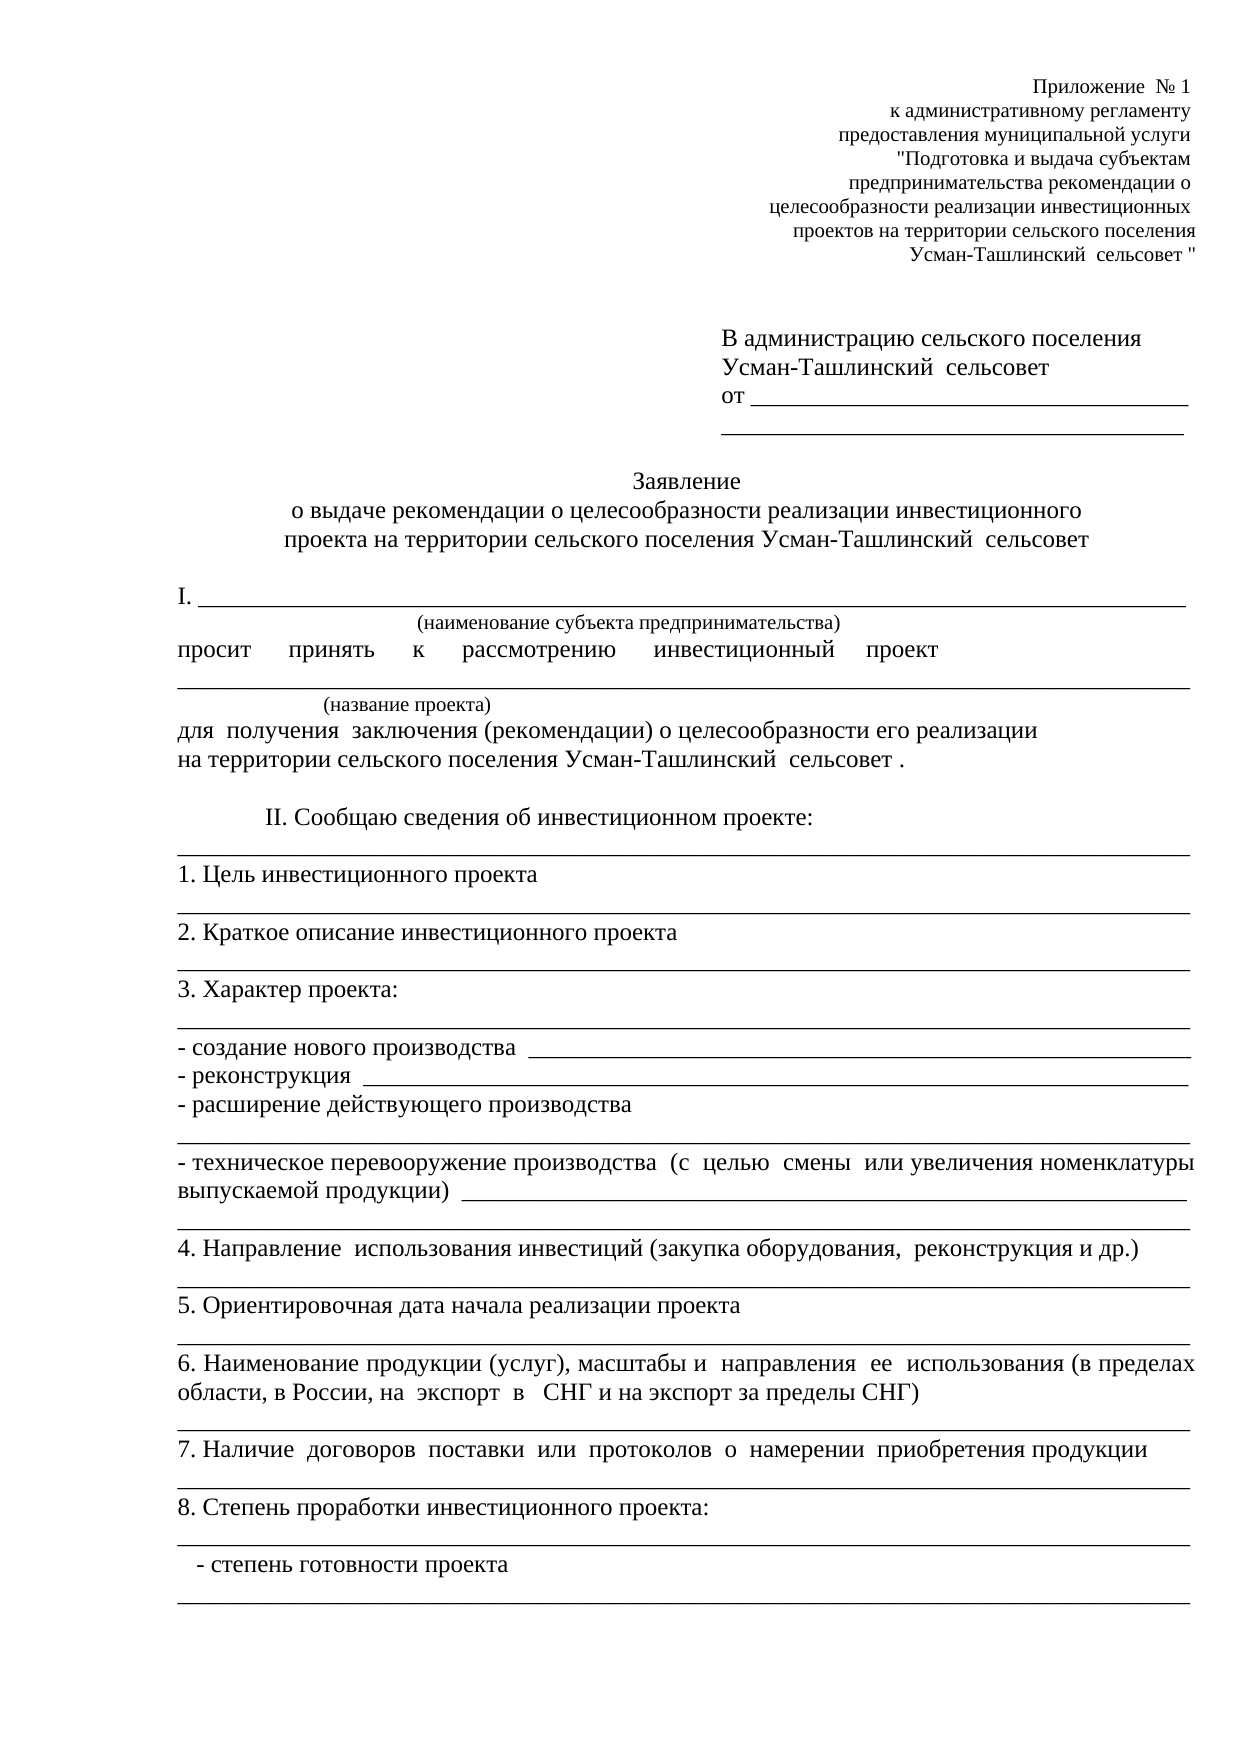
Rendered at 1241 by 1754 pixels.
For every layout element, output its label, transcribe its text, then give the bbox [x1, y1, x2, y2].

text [177, 1578, 1196, 1607]
text _________________________________________________________________________________ [177, 1204, 1196, 1233]
text Усман-Ташлинский сельсовет " [177, 242, 1196, 266]
text - техническое перевооружение производства (с целью смены или увеличения номенклатуры выпускаемой продукции) __________________________________________________________ [177, 1147, 1196, 1204]
text II. Сообщаю сведения об инвестиционном проекте: [177, 802, 1196, 831]
text для получения заключения (рекомендации) о целесообразности его реализации [177, 716, 1196, 744]
text - реконструкция __________________________________________________________________ [177, 1061, 1196, 1089]
text _________________________________________________________________________________ [177, 946, 1196, 974]
text _________________________________________________________________________________ [177, 888, 1196, 917]
text I. _______________________________________________________________________________ [177, 581, 1196, 610]
text 5. Ориентировочная дата начала реализации проекта [177, 1291, 1196, 1319]
text 3. Характер проекта: [177, 974, 1196, 1003]
text о выдаче рекомендации о целесообразности реализации инвестиционного [177, 495, 1196, 524]
text (наименование субъекта предпринимательства) [177, 610, 1196, 634]
text _________________________________________________________________________________ [177, 831, 1196, 859]
text 8. Степень проработки инвестиционного проекта: [177, 1492, 1196, 1521]
text В администрацию сельского поселения [177, 323, 1196, 352]
text Приложение № 1 к административному регламенту предоставления муниципальной услуги "Подготовка и выдача субъектам предпринимательства рекомендации о целесообразности реализации инвестиционных проектов на территории сельского поселения [177, 74, 1196, 242]
text _________________________________________________________________________________ [177, 1262, 1196, 1291]
text 4. Направление использования инвестиций (закупка оборудования, реконструкция и др.) [177, 1233, 1196, 1262]
text _________________________________________________________________________________ [177, 663, 1196, 691]
text Заявление [177, 466, 1196, 495]
text от ___________________________________ [177, 381, 1196, 409]
text _____________________________________ [177, 409, 1196, 438]
text 7. Наличие договоров поставки или протоколов о намерении приобретения продукции [177, 1434, 1196, 1463]
text _________________________________________________________________________________ [177, 1463, 1196, 1492]
text на территории сельского поселения Усман-Ташлинский сельсовет . [177, 744, 1196, 773]
text - создание нового производства _____________________________________________________ [177, 1032, 1196, 1061]
text 1. Цель инвестиционного проекта [177, 859, 1196, 888]
text - расширение действующего производства [177, 1089, 1196, 1118]
text просит принять к рассмотрению инвестиционный проект [177, 634, 1196, 663]
text 6. Наименование продукции (услуг), масштабы и направления ее использования (в пределах области, в России, на экспорт в СНГ и на экспорт за пределы СНГ) [177, 1348, 1196, 1406]
text 2. Краткое описание инвестиционного проекта [177, 917, 1196, 946]
text _________________________________________________________________________________ [177, 1118, 1196, 1147]
text - степень готовности проекта [177, 1549, 1196, 1578]
text проекта на территории сельского поселения Усман-Ташлинский сельсовет [177, 524, 1196, 552]
text _________________________________________________________________________________ [177, 1003, 1196, 1032]
text _________________________________________________________________________________ [177, 1406, 1196, 1434]
text _________________________________________________________________________________ [177, 1319, 1196, 1348]
text (название проекта) [177, 691, 1196, 716]
text Усман-Ташлинский сельсовет [177, 352, 1196, 381]
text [177, 1521, 1196, 1549]
